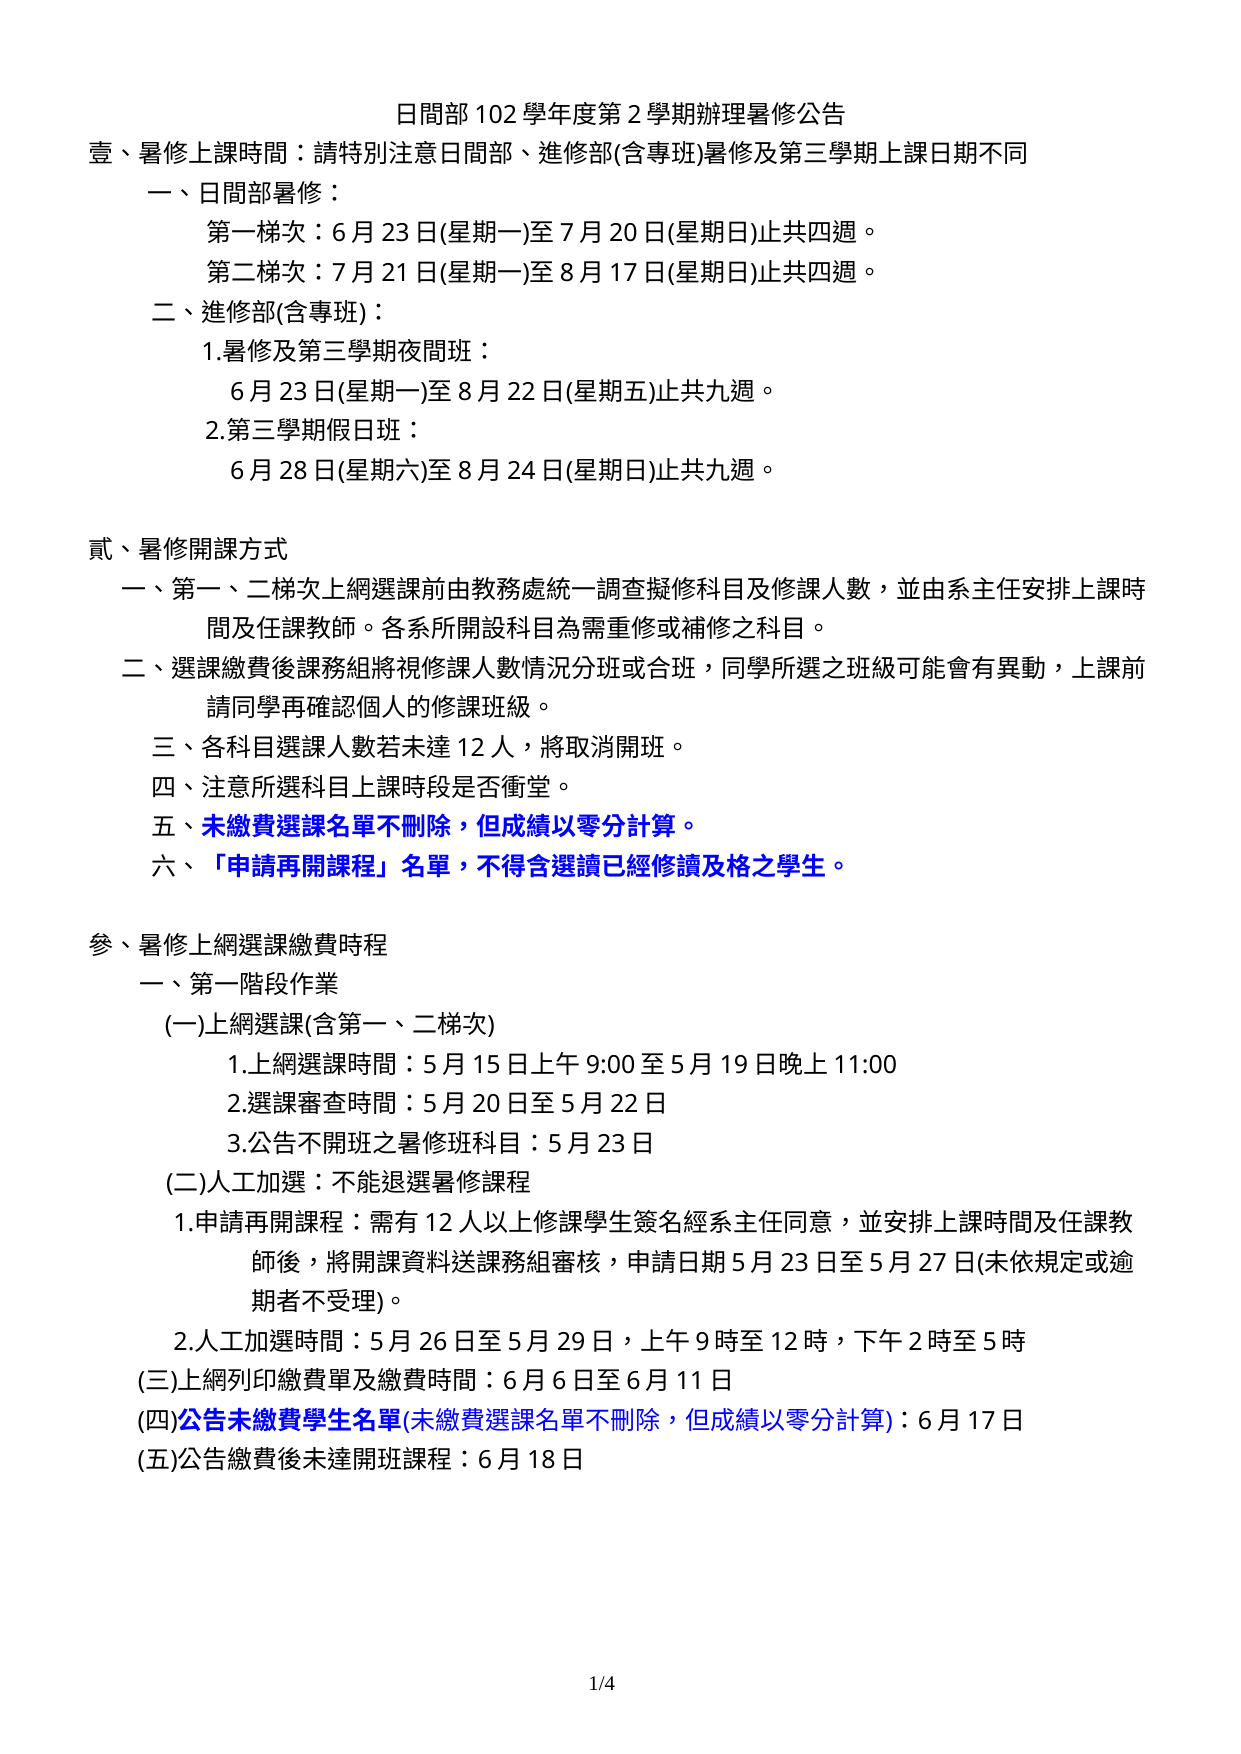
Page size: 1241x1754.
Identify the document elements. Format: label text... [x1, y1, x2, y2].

text 三、各科目選課人數若未達12人，將取消開班。 [151, 725, 1152, 764]
text 六、「申請再開課程」名單，不得含選讀已經修讀及格之學生。 [151, 843, 1152, 883]
text 1.申請再開課程：需有12人以上修課學生簽名經系主任同意，並安排上課時間及任課教師後，將開課資料送課務組審核，申請日期至(未依規定或逾期者不受理)。 [115, 1200, 1152, 1318]
text 2.第三學期假日班： [151, 408, 1152, 448]
text 日間部102學年度第2學期辦理暑修公告 [89, 93, 1152, 131]
text 一、日間部暑修： [148, 171, 1152, 210]
text 第二梯次：(星期一)至(星期日)止共四週。 [151, 250, 1152, 289]
text 3.公告不開班之暑修班科目： [214, 1121, 1152, 1160]
text 2.選課審查時間：至 [214, 1081, 1152, 1121]
text 壹、暑修上課時間：請特別注意日間部、進修部(含專班)暑修及第三學期上課日期不同 [89, 131, 1152, 171]
text 6月28日(星期六)至8月24日(星期日)止共九週。 [151, 448, 1152, 487]
text (星期一)至(星期五)止共九週。 [151, 368, 1152, 408]
text (二)人工加選：不能退選暑修課程 [147, 1160, 1152, 1200]
text (三)上網列印繳費單及繳費時間：至 [86, 1358, 1152, 1398]
text 二、選課繳費後課務組將視修課人數情況分班或合班，同學所選之班級可能會有異動，上課前請同學再確認個人的修課班級。 [89, 646, 1152, 725]
text 四、注意所選科目上課時段是否衝堂。 [151, 764, 1152, 804]
text 1.暑修及第三學期夜間班： [151, 329, 1152, 368]
text (五)公告繳費後未達開班課程： [86, 1437, 1152, 1477]
text 二、進修部(含專班)： [151, 289, 1152, 329]
text 貳、暑修開課方式 [89, 527, 1152, 566]
text 1.上網選課時間：上午9:00至晚上11:00 [214, 1041, 1152, 1081]
text 一、第一、二梯次上網選課前由教務處統一調查擬修科目及修課人數，並由系主任安排上課時間及任課教師。各系所開設科目為需重修或補修之科目。 [89, 566, 1152, 646]
text 五、未繳費選課名單不刪除，但成績以零分計算。 [151, 804, 1152, 843]
text 第一梯次：(星期一)至7月20日(星期日)止共四週。 [151, 210, 1152, 250]
text 一、第一階段作業 [89, 962, 1152, 1002]
text 2.人工加選時間：至，上午9時至12時，下午2時至5時 [115, 1318, 1152, 1358]
text (一)上網選課(含第一、二梯次) [139, 1002, 1152, 1041]
text (四)公告未繳費學生名單(未繳費選課名單不刪除，但成績以零分計算)： [86, 1398, 1152, 1437]
text 參、暑修上網選課繳費時程 [89, 923, 1152, 962]
